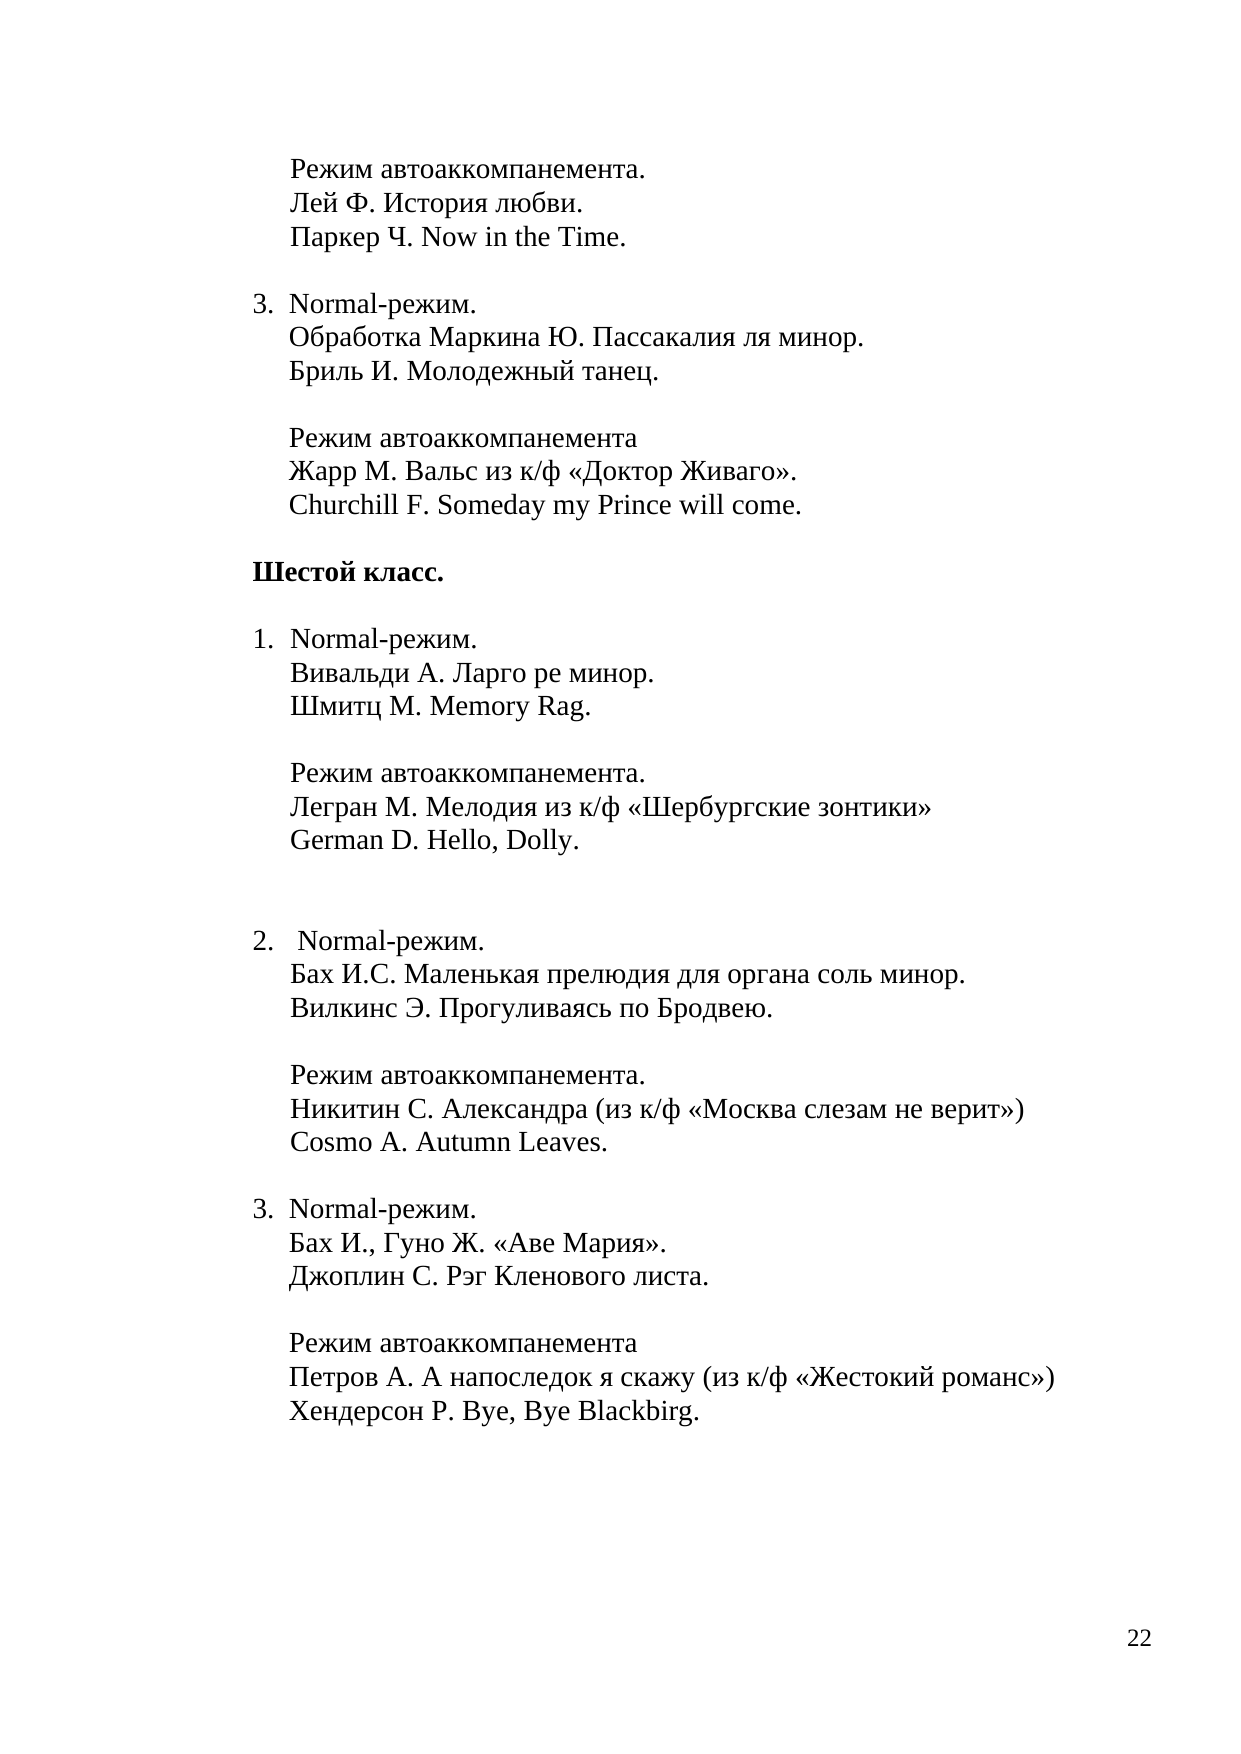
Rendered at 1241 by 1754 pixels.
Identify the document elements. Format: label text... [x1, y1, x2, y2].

text 3. Normal-режим. [177, 286, 1152, 319]
text Паркер Ч. Now in the Time. [290, 219, 1152, 252]
text Вивальди А. Ларго ре минор. [290, 655, 1152, 688]
text Никитин С. Александра (из к/ф «Москва слезам не верит») [290, 1091, 1152, 1124]
text Режим автоаккомпанемента [177, 420, 1152, 453]
text Churchill F. Someday my Prince will come. [177, 487, 1152, 521]
text Джоплин С. Рэг Кленового листа. [177, 1258, 1152, 1292]
text Обработка Маркина Ю. Пассакалия ля минор. [177, 319, 1152, 353]
text Бах И.С. Маленькая прелюдия для органа соль минор. [290, 957, 1152, 990]
text Шестой класс. [177, 554, 1152, 588]
text Бах И., Гуно Ж. «Аве Мария». [177, 1225, 1152, 1258]
text Режим автоаккомпанемента. [290, 1057, 1152, 1091]
text Cosmo A. Autumn Leaves. [290, 1124, 1152, 1158]
text German D. Hello, Dolly. [290, 822, 1152, 856]
text Шмитц М. Memory Rag. [290, 688, 1152, 722]
text Хендерсон Р. Bye, Bye Blackbirg. [177, 1393, 1152, 1426]
list Normal-режим. [252, 923, 1152, 957]
text Вилкинс Э. Прогуливаясь по Бродвею. [290, 990, 1152, 1024]
text Легран М. Мелодия из к/ф «Шербургские зонтики» [290, 789, 1152, 822]
text 3. Normal-режим. [177, 1191, 1152, 1225]
list Normal-режим. [252, 621, 1152, 655]
text Петров А. А напоследок я скажу (из к/ф «Жестокий романс») [177, 1359, 1152, 1393]
text Лей Ф. История любви. [290, 185, 1152, 219]
text Жарр М. Вальс из к/ф «Доктор Живаго». [177, 453, 1152, 487]
text Режим автоаккомпанемента [177, 1326, 1152, 1359]
text Режим автоаккомпанемента. [290, 755, 1152, 789]
text Режим автоаккомпанемента. [290, 152, 1152, 185]
text Бриль И. Молодежный танец. [177, 353, 1152, 386]
